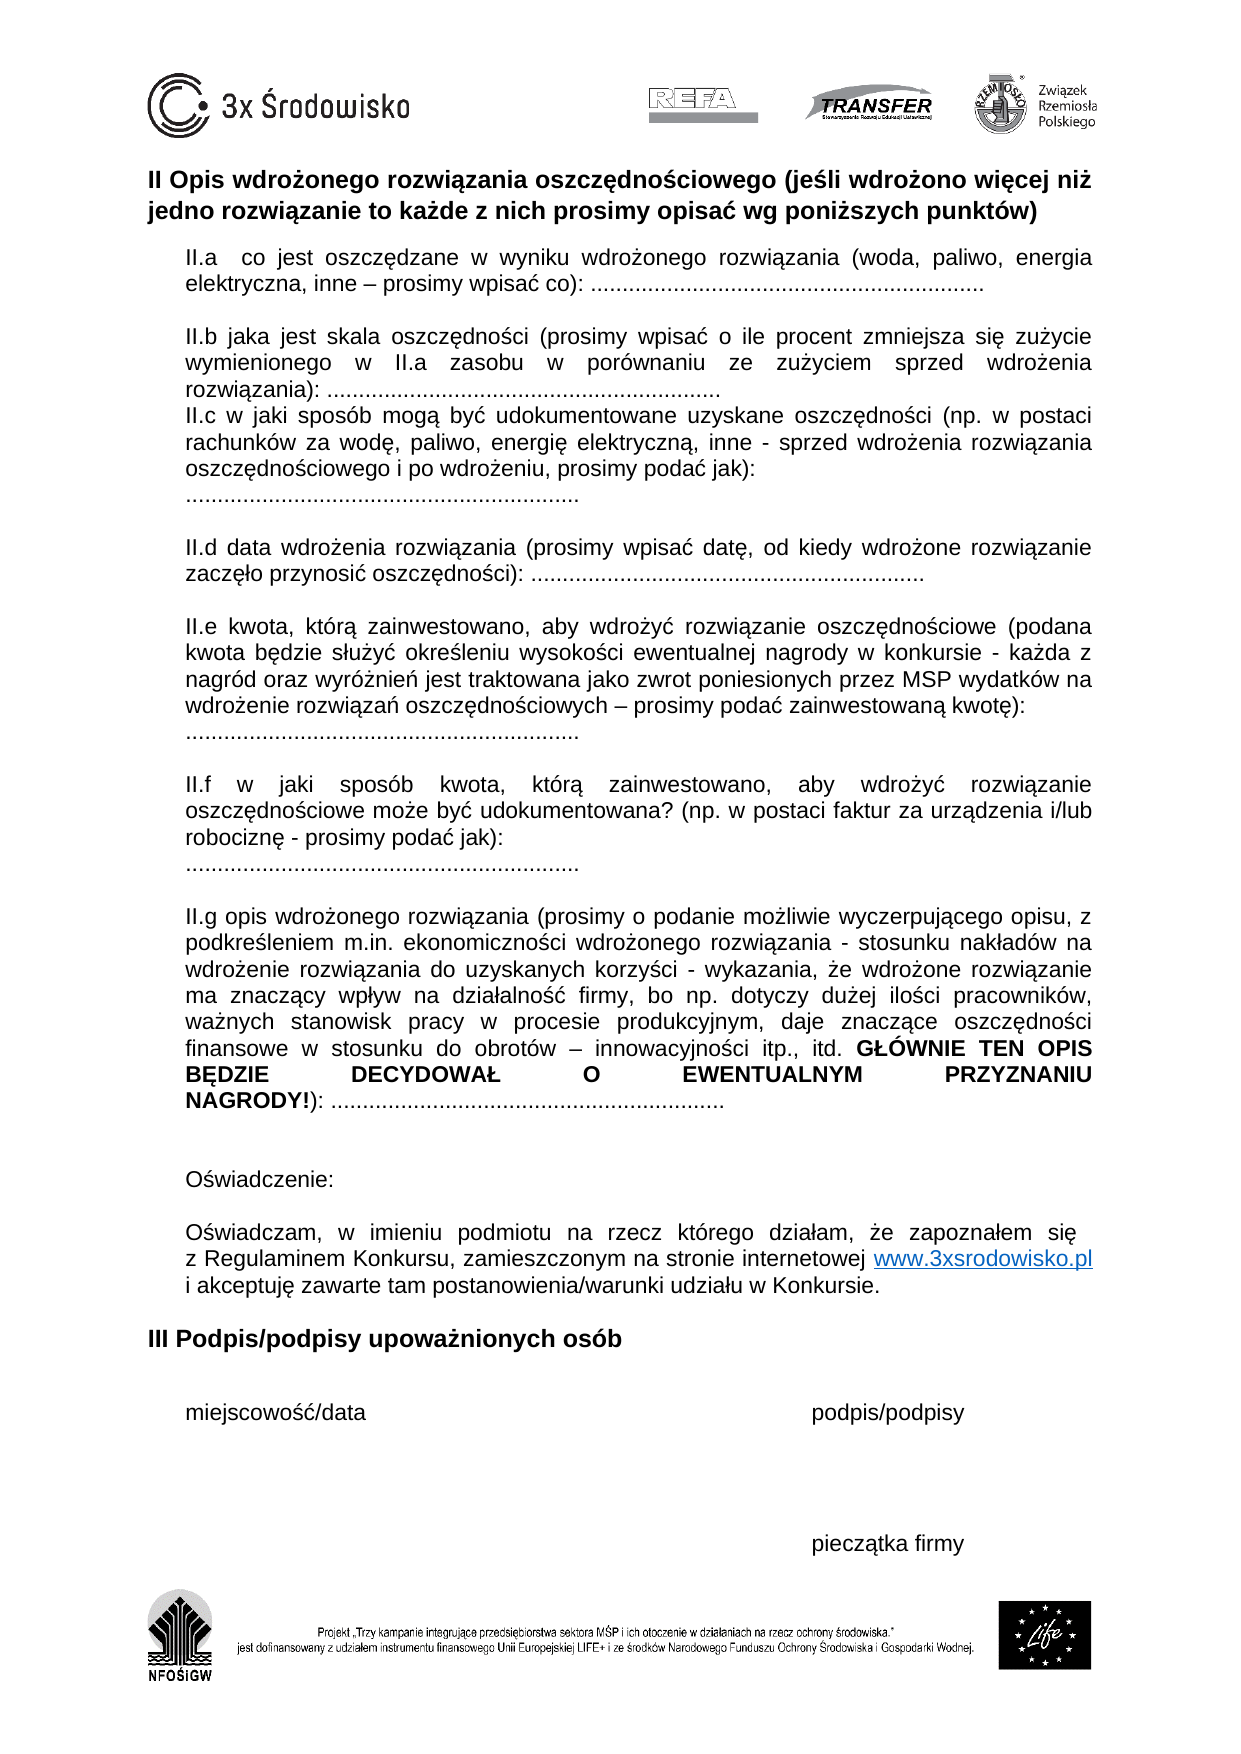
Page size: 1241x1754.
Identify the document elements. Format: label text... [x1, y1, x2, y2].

picture [147, 73, 1097, 138]
text pieczątka firmy [185, 1530, 1093, 1557]
text Oświadczenie: [185, 1166, 1093, 1193]
picture [147, 1589, 1092, 1681]
text II.e kwota, którą zainwestowano, aby wdrożyć rozwiązanie oszczędnościowe (podana kwota będzie służyć określeniu wysokości ewentualnej nagrody w konkursie - każda z nagród oraz wyróżnień jest traktowana jako zwrot poniesionych przez MSP wydatków na wdrożenie rozwiązań oszczędnościowych – prosimy podać zainwestowaną kwotę): [185, 613, 1093, 718]
text .............................................................. [185, 718, 1093, 745]
text Oświadczam, w imieniu podmiotu na rzecz którego działam, że zapoznałem się z Regulaminem Konkursu, zamieszczonym na stronie internetowej www.3xsrodowisko.pl i akceptuję zawarte tam postanowienia/warunki udziału w Konkursie. [185, 1219, 1093, 1298]
text II.d data wdrożenia rozwiązania (prosimy wpisać datę, od kiedy wdrożone rozwiązanie zaczęło przynosić oszczędności): .............................................................. [185, 534, 1093, 587]
text .............................................................. [185, 481, 1093, 507]
text III Podpis/podpisy upoważnionych osób [148, 1324, 1093, 1353]
text II.g opis wdrożonego rozwiązania (prosimy o podanie możliwie wyczerpującego opisu, z podkreśleniem m.in. ekonomiczności wdrożonego rozwiązania - stosunku nakładów na wdrożenie rozwiązania do uzyskanych korzyści - wykazania, że wdrożone rozwiązanie ma znaczący wpływ na działalność firmy, bo np. dotyczy dużej ilości pracowników, ważnych stanowisk pracy w procesie produkcyjnym, daje znaczące oszczędności finansowe w stosunku do obrotów – innowacyjności itp., itd. GŁÓWNIE TEN OPIS BĘDZIE DECYDOWAŁ O EWENTUALNYM PRZYZNANIU NAGRODY!): .............................................................. [185, 903, 1093, 1114]
text II.c w jaki sposób mogą być udokumentowane uzyskane oszczędności (np. w postaci rachunków za wodę, paliwo, energię elektryczną, inne - sprzed wdrożenia rozwiązania oszczędnościowego i po wdrożeniu, prosimy podać jak): [185, 402, 1093, 481]
text II.b jaka jest skala oszczędności (prosimy wpisać o ile procent zmniejsza się zużycie wymienionego w II.a zasobu w porównaniu ze zużyciem sprzed wdrożenia rozwiązania): .............................................................. [185, 323, 1093, 402]
text II.a co jest oszczędzane w wyniku wdrożonego rozwiązania (woda, paliwo, energia elektryczna, inne – prosimy wpisać co): .............................................................. [185, 244, 1093, 297]
text .............................................................. [185, 850, 1093, 876]
text miejscowość/data podpis/podpisy [185, 1398, 1093, 1425]
text II Opis wdrożonego rozwiązania oszczędnościowego (jeśli wdrożono więcej niż jedno rozwiązanie to każde z nich prosimy opisać wg poniższych punktów) [148, 165, 1093, 225]
text II.f w jaki sposób kwota, którą zainwestowano, aby wdrożyć rozwiązanie oszczędnościowe może być udokumentowana? (np. w postaci faktur za urządzenia i/lub robociznę - prosimy podać jak): [185, 771, 1093, 850]
